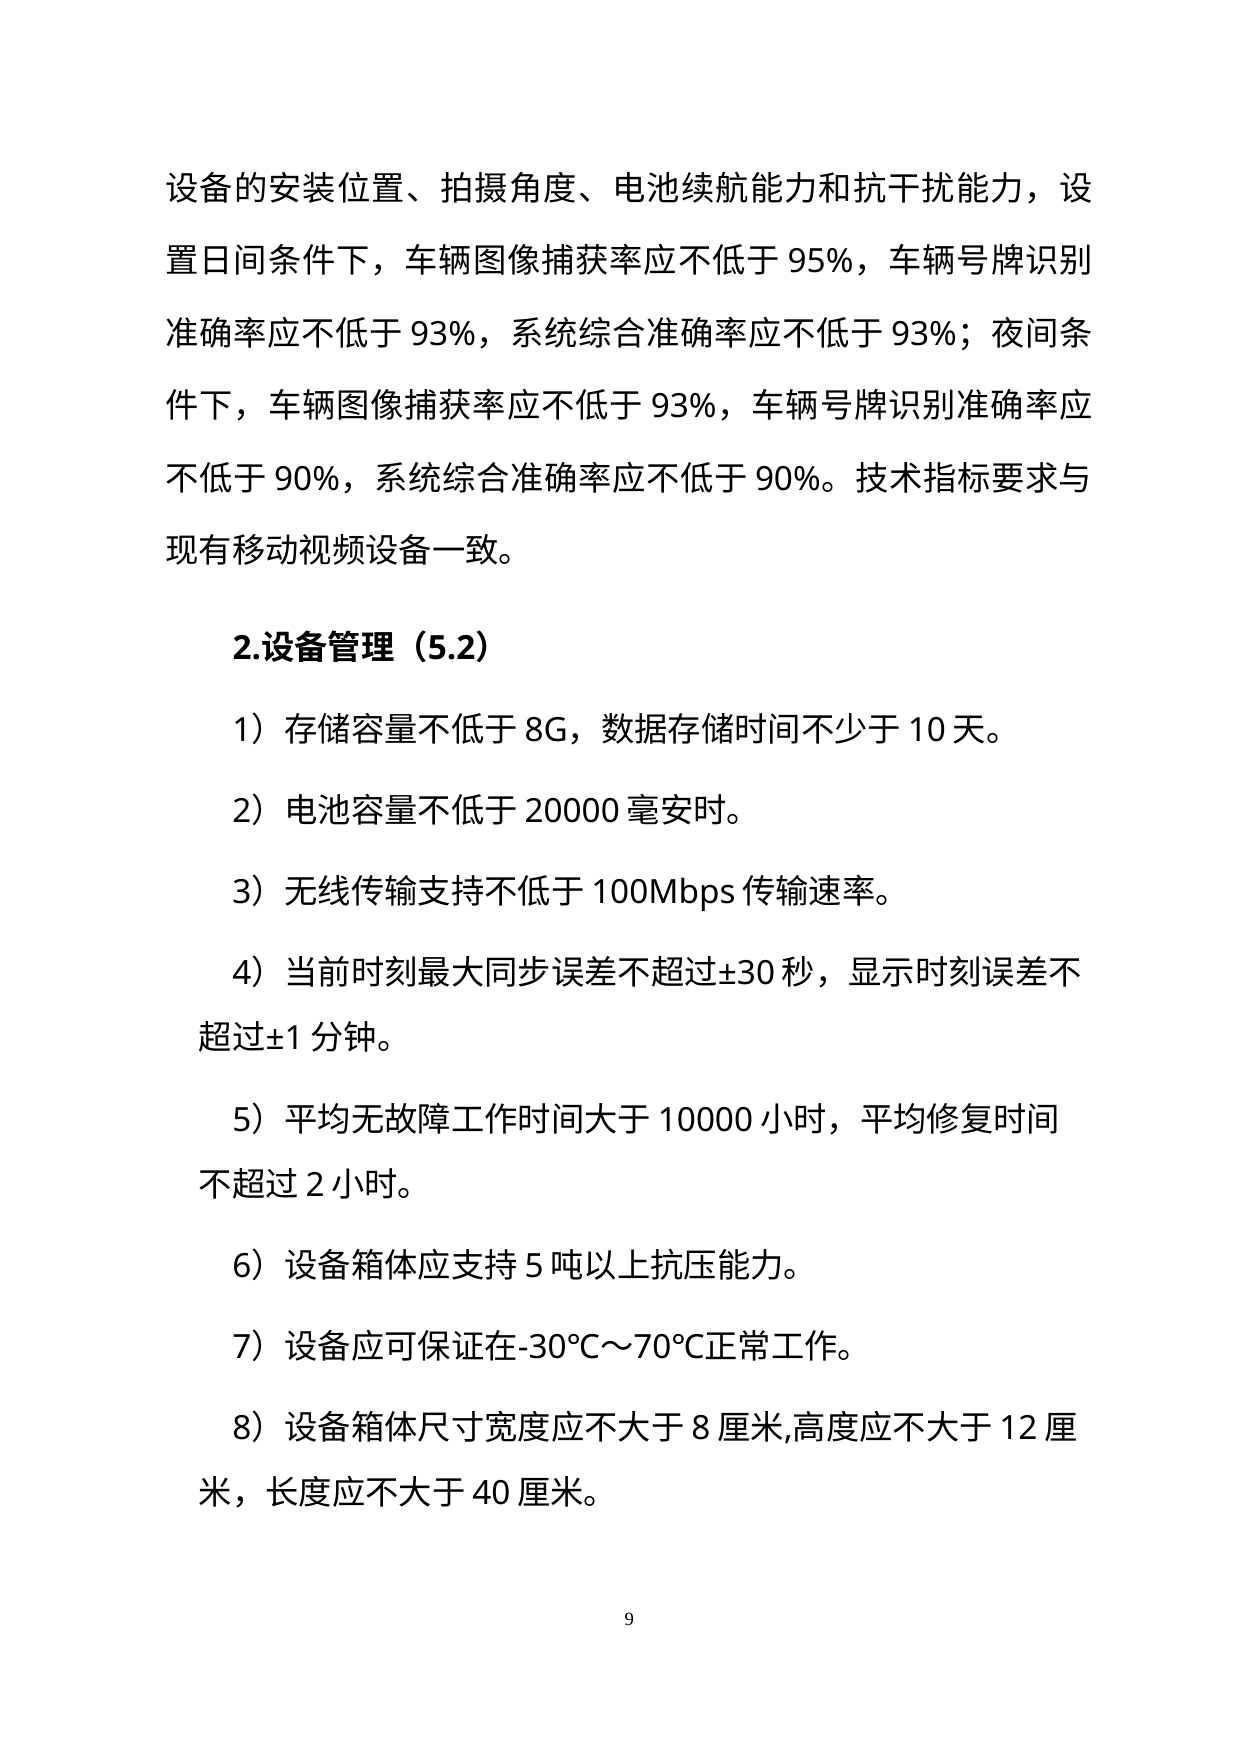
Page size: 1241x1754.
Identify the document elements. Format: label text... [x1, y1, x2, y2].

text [165, 162, 1092, 572]
text 2.设备管理（5.2） [165, 613, 1092, 678]
text 4）当前时刻最大同步误差不超过±30秒，显示时刻误差不超过±1分钟。 [199, 938, 1092, 1068]
text 2）电池容量不低于20000毫安时。 [199, 775, 1092, 840]
text 5）平均无故障工作时间大于10000小时，平均修复时间不超过2小时。 [199, 1084, 1092, 1214]
text 8）设备箱体尺寸宽度应不大于8厘米,高度应不大于12厘米，长度应不大于40厘米。 [199, 1393, 1092, 1523]
text 1）存储容量不低于8G，数据存储时间不少于10天。 [199, 694, 1092, 759]
text 7）设备应可保证在-30℃～70℃正常工作。 [199, 1312, 1092, 1377]
text 3）无线传输支持不低于100Mbps传输速率。 [199, 857, 1092, 922]
text 6）设备箱体应支持5吨以上抗压能力。 [199, 1230, 1092, 1295]
